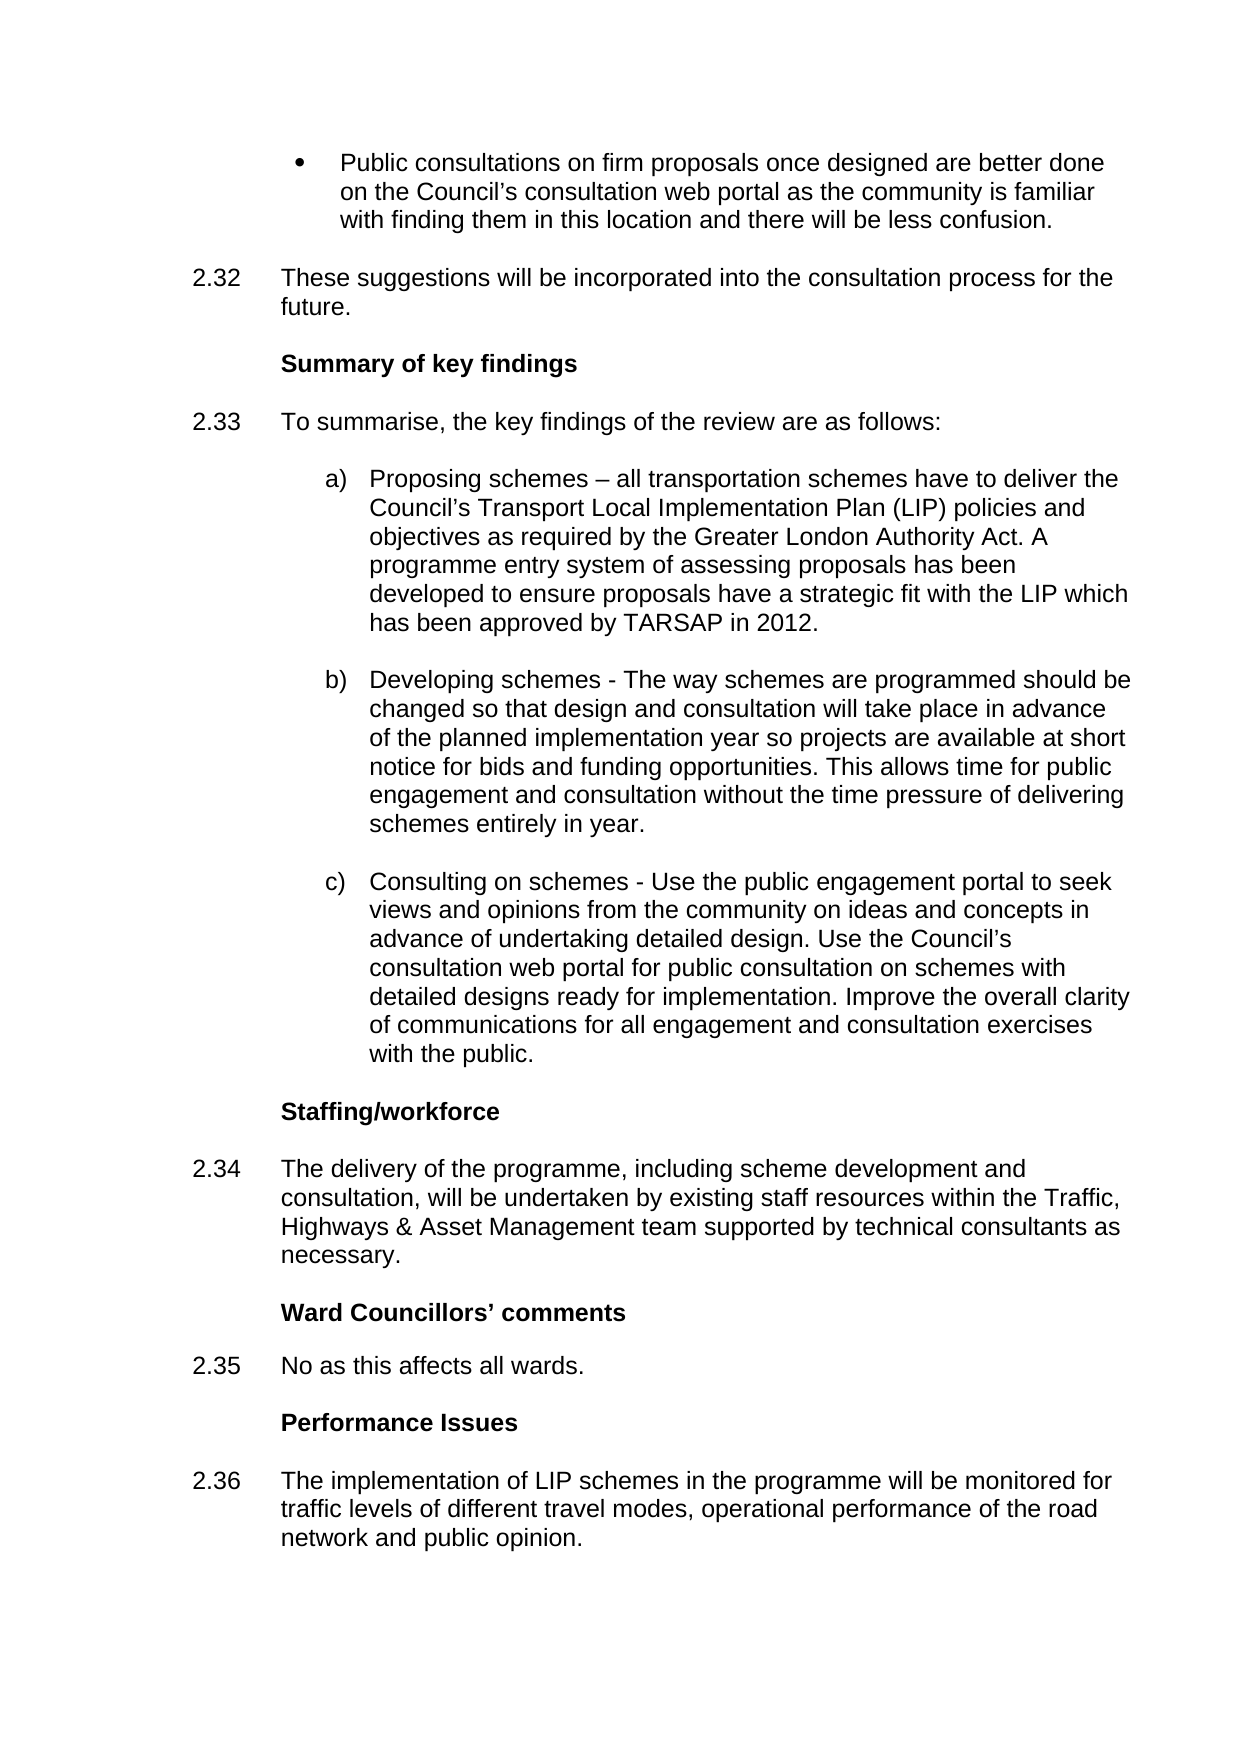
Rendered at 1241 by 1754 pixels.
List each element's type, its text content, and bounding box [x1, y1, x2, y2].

list The implementation of LIP schemes in the programme will be monitored for traffic levels of different travel modes, operational performance of the road network and public opinion. [192, 1466, 1134, 1552]
list These suggestions will be incorporated into the consultation process for the future. [192, 263, 1134, 320]
list To summarise, the key findings of the review are as follows: [192, 407, 1134, 435]
list Public consultations on firm proposals once designed are better done on the Council’s consultation web portal as the community is familiar with finding them in this location and there will be less confusion. [295, 148, 1134, 234]
list The delivery of the programme, including scheme development and consultation, will be undertaken by existing staff resources within the Traffic, Highways & Asset Management team supported by technical consultants as necessary. [192, 1154, 1134, 1269]
subtitle Summary of key findings [281, 349, 1134, 378]
list Proposing schemes – all transportation schemes have to deliver the Council’s Transport Local Implementation Plan (LIP) policies and objectives as required by the Greater London Authority Act. A programme entry system of assessing proposals has been developed to ensure proposals have a strategic fit with the LIP which has been approved by TARSAP in 2012. [325, 464, 1134, 637]
text Performance Issues [281, 1408, 1134, 1437]
text Staffing/workforce [281, 1097, 1134, 1125]
list Consulting on schemes - Use the public engagement portal to seek views and opinions from the community on ideas and concepts in advance of undertaking detailed design. Use the Council’s consultation web portal for public consultation on schemes with detailed designs ready for implementation. Improve the overall clarity of communications for all engagement and consultation exercises with the public. [325, 867, 1134, 1068]
list No as this affects all wards. [192, 1351, 1134, 1379]
text Ward Councillors’ comments [206, 1298, 1134, 1327]
list Developing schemes - The way schemes are programmed should be changed so that design and consultation will take place in advance of the planned implementation year so projects are available at short notice for bids and funding opportunities. This allows time for public engagement and consultation without the time pressure of delivering schemes entirely in year. [325, 665, 1134, 838]
